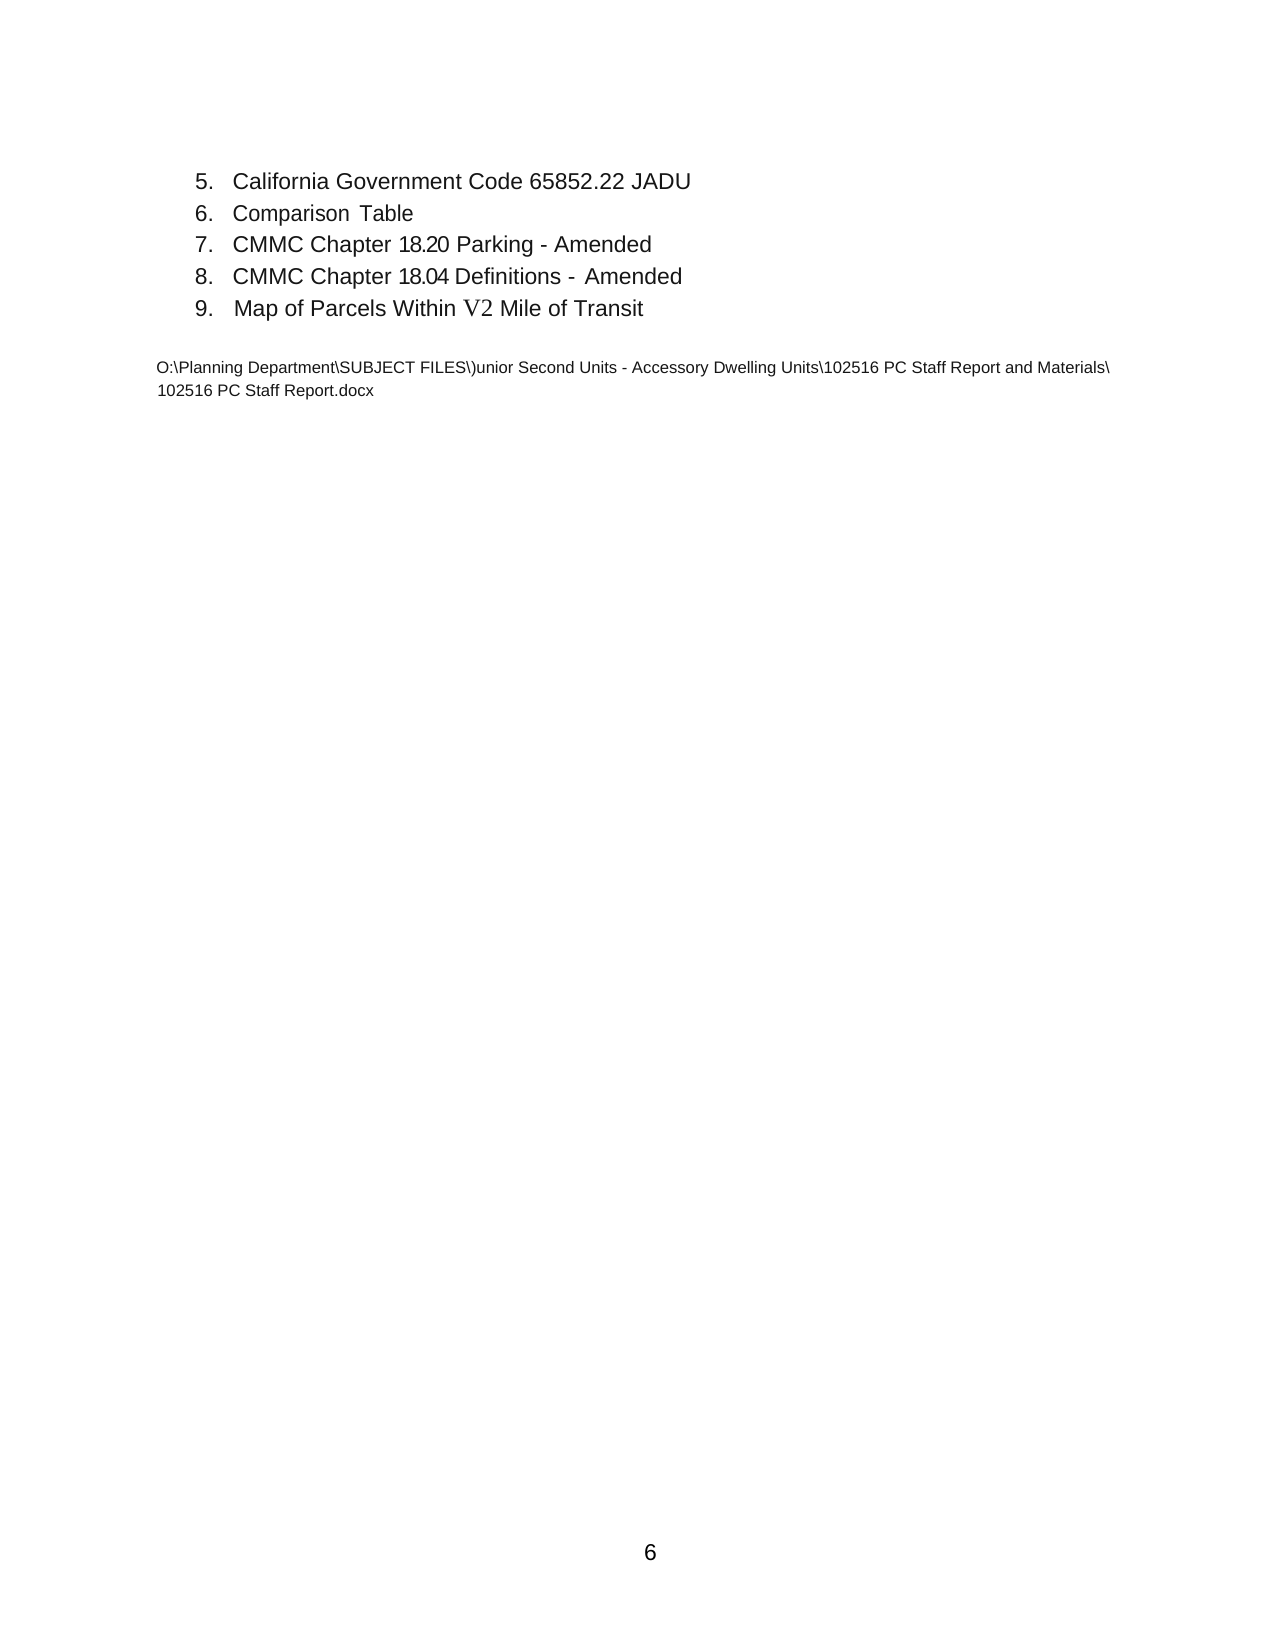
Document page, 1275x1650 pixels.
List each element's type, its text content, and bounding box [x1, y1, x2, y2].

list CMMC Chapter 18.04 Definitions - Amended [194, 263, 1146, 289]
text O:\Planning Department\SUBJECT FILES\)unior Second Units - Accessory Dwelling Units\102516 PC Staff Report and Materials\102516 PC Staff Report.docx [156, 358, 1146, 400]
list Map of Parcels Within V2 Mile of Transit [194, 293, 1146, 322]
list Comparison Table [194, 199, 1146, 226]
list California Government Code 65852.22 JADU [195, 168, 1146, 194]
list CMMC Chapter 18.20 Parking - Amended [194, 231, 1146, 257]
